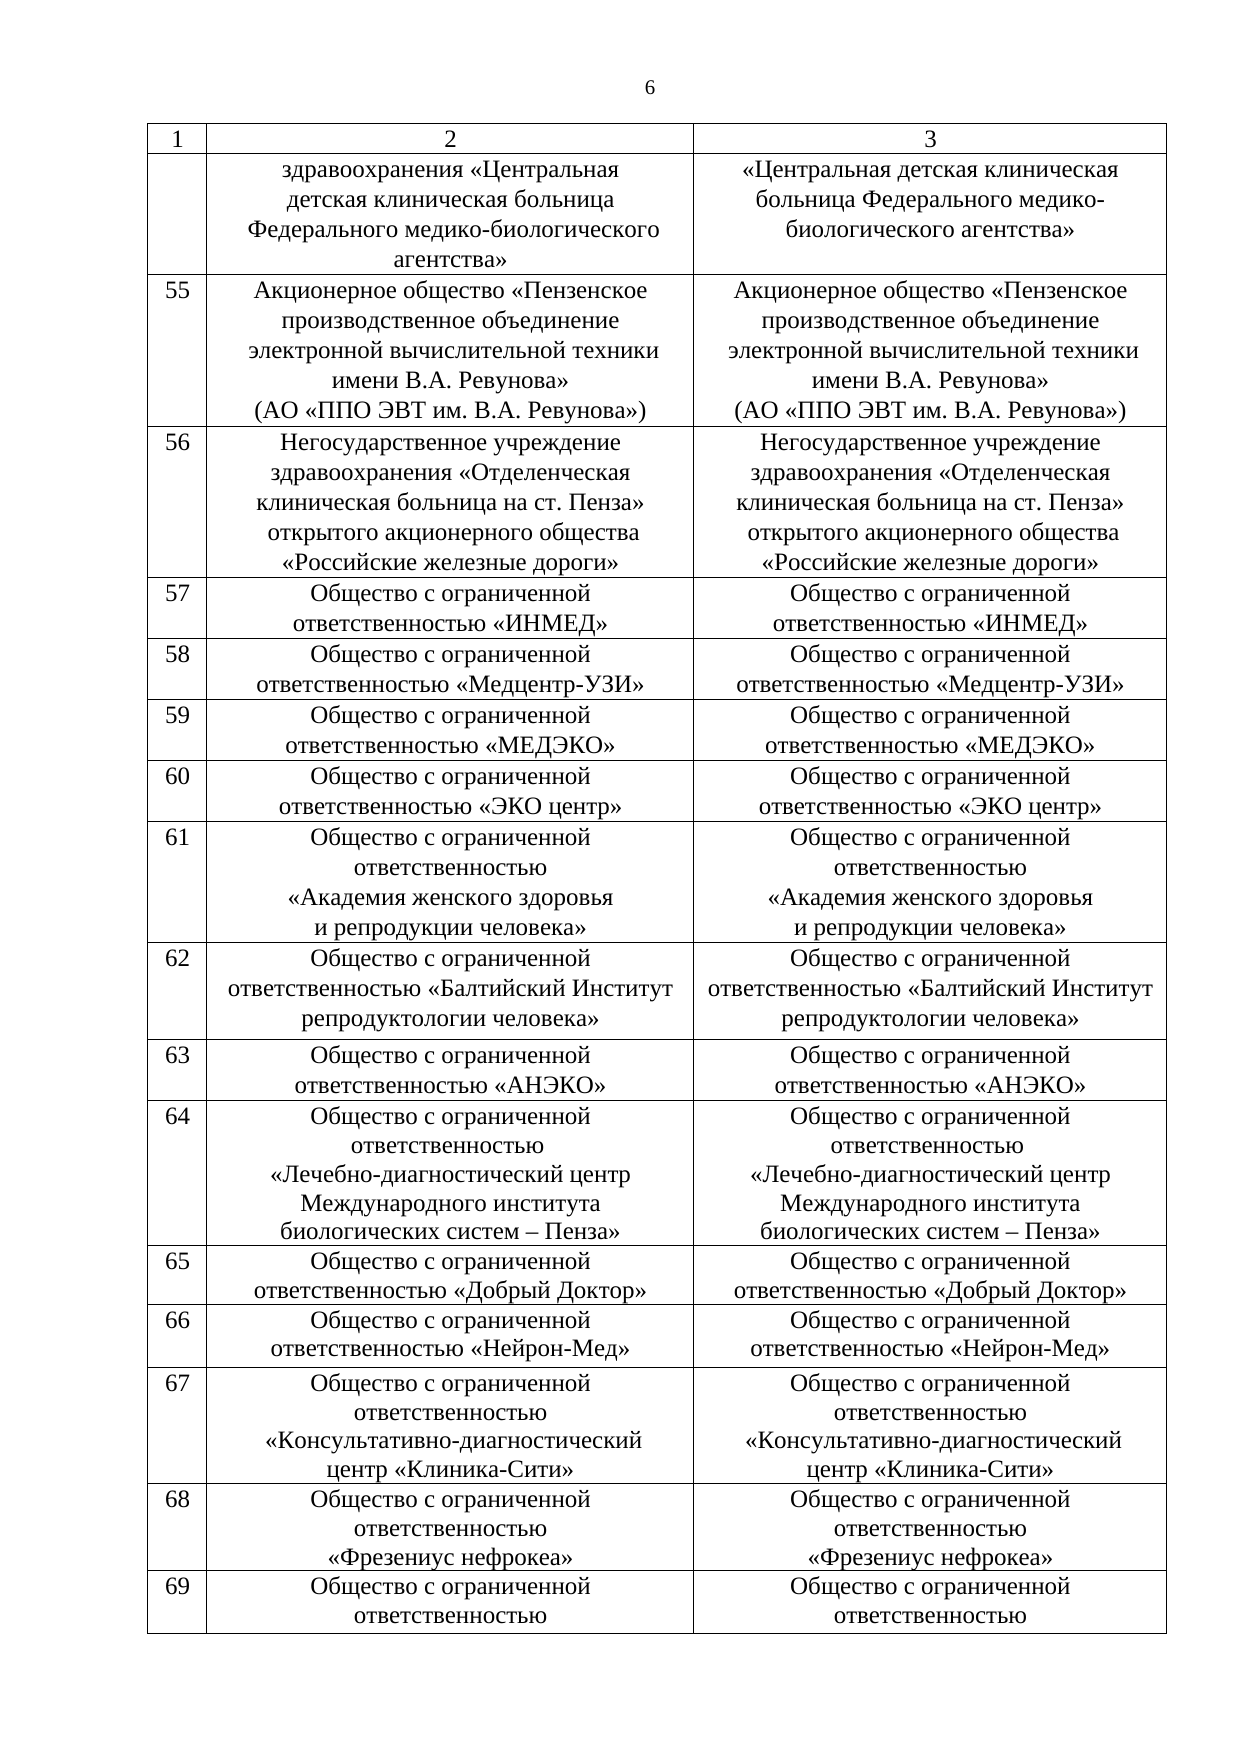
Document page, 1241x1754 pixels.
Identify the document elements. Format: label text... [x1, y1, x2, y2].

table_cell Общество с ограниченной ответственностью «ЭКО центр» [207, 761, 693, 821]
table_cell 67 [148, 1368, 206, 1483]
table_cell Общество с ограниченной ответственностью «Лечебно-диагностический центр Международного института биологических систем – Пенза» [694, 1101, 1166, 1245]
table_cell 64 [148, 1101, 206, 1245]
table_cell Общество с ограниченной ответственностью «МЕДЭКО» [694, 700, 1166, 760]
table_cell Общество с ограниченной ответственностью «МЕДЭКО» [207, 700, 693, 760]
table_cell Общество с ограниченной ответственностью «АНЭКО» [207, 1040, 693, 1100]
table_cell 57 [148, 578, 206, 638]
table_cell Общество с ограниченной ответственностью «Балтийский Институт репродуктологии человека» [207, 943, 693, 1039]
table_cell 58 [148, 639, 206, 699]
table_cell Общество с ограниченной ответственностью «Лечебно-диагностический центр Международного института биологических систем – Пенза» [207, 1101, 693, 1245]
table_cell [207, 1571, 693, 1632]
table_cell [694, 1571, 1166, 1632]
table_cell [207, 154, 693, 274]
table_cell Общество с ограниченной ответственностью «Консультативно-диагностический центр «Клиника-Сити» [207, 1368, 693, 1483]
table_cell Общество с ограниченной ответственностью «Нейрон-Мед» [207, 1305, 693, 1367]
table_cell Общество с ограниченной ответственностью «Консультативно-диагностический центр «Клиника-Сити» [694, 1368, 1166, 1483]
table_cell 55 [148, 275, 206, 426]
table_cell Общество с ограниченной ответственностью «ИНМЕД» [207, 578, 693, 638]
table_cell 61 [148, 822, 206, 942]
table_cell Негосударственное учреждение здравоохранения «Отделенческая клиническая больница на ст. Пенза» открытого акционерного общества «Российские железные дороги» [207, 427, 693, 577]
table_cell Акционерное общество «Пензенское производственное объединение электронной вычислительной техники имени В.А. Ревунова» (АО «ППО ЭВТ им. В.А. Ревунова») [207, 275, 693, 426]
table_cell Общество с ограниченной ответственностью «Медцентр-УЗИ» [694, 639, 1166, 699]
table_cell Общество с ограниченной ответственностью «Нейрон-Мед» [694, 1305, 1166, 1367]
table_cell Общество с ограниченной ответственностью «Балтийский Институт репродуктологии человека» [694, 943, 1166, 1039]
table_cell Общество с ограниченной ответственностью «Добрый Доктор» [207, 1246, 693, 1304]
table_cell 56 [148, 427, 206, 577]
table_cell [694, 154, 1166, 274]
table_header 1 [148, 124, 206, 153]
table_cell 68 [148, 1484, 206, 1570]
table_cell Общество с ограниченной ответственностью «ИНМЕД» [694, 578, 1166, 638]
table_cell Негосударственное учреждение здравоохранения «Отделенческая клиническая больница на ст. Пенза» открытого акционерного общества «Российские железные дороги» [694, 427, 1166, 577]
table_cell 65 [148, 1246, 206, 1304]
table_cell 60 [148, 761, 206, 821]
table_cell Общество с ограниченной ответственностью «Академия женского здоровья и репродукции человека» [694, 822, 1166, 942]
table_cell 59 [148, 700, 206, 760]
table_cell 54 [148, 154, 206, 274]
table_cell 66 [148, 1305, 206, 1367]
table_cell Общество с ограниченной ответственностью «Фрезениус нефрокеа» [207, 1484, 693, 1570]
table_cell 69 [148, 1571, 206, 1632]
table_cell 63 [148, 1040, 206, 1100]
table_cell Общество с ограниченной ответственностью «АНЭКО» [694, 1040, 1166, 1100]
table_cell Акционерное общество «Пензенское производственное объединение электронной вычислительной техники имени В.А. Ревунова» (АО «ППО ЭВТ им. В.А. Ревунова») [694, 275, 1166, 426]
table_cell Общество с ограниченной ответственностью «Академия женского здоровья и репродукции человека» [207, 822, 693, 942]
table_header 3 [694, 124, 1166, 153]
table_cell Общество с ограниченной ответственностью «Добрый Доктор» [694, 1246, 1166, 1304]
table_cell 62 [148, 943, 206, 1039]
table_header 2 [207, 124, 693, 153]
table_cell Общество с ограниченной ответственностью «Медцентр-УЗИ» [207, 639, 693, 699]
table_cell Общество с ограниченной ответственностью «ЭКО центр» [694, 761, 1166, 821]
table_cell Общество с ограниченной ответственностью «Фрезениус нефрокеа» [694, 1484, 1166, 1570]
